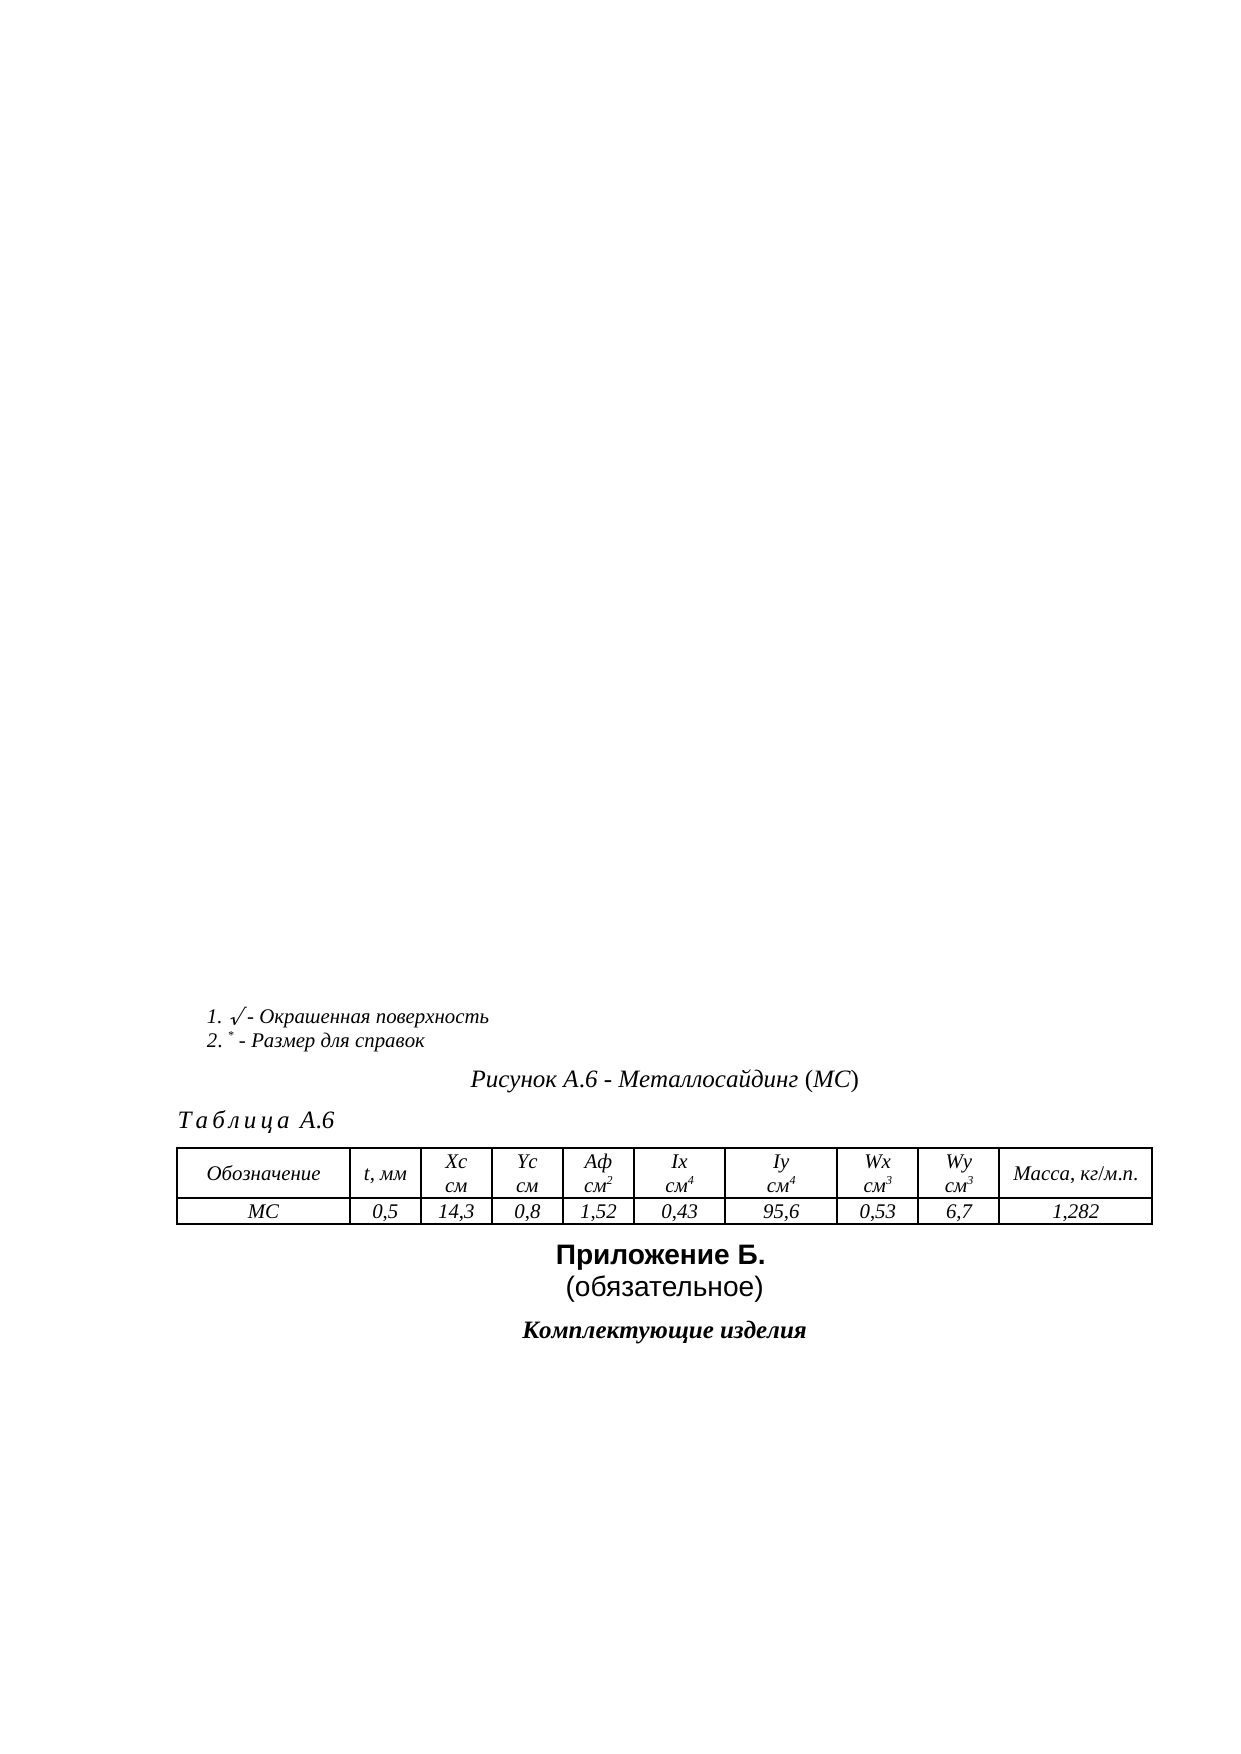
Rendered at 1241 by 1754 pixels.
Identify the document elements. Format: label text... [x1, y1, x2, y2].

table_header Масса, кг/м.п. [1000, 1149, 1151, 1197]
text Рисунок А.6 - Металлосайдинг (МС) [177, 1064, 1152, 1093]
table_header t, мм [351, 1149, 420, 1197]
text 1. √ - Окрашенная поверхность [177, 1003, 1152, 1028]
text 2. * - Размер для справок [177, 1028, 1152, 1052]
text Приложение Б. (обязательное) [177, 1238, 1152, 1303]
text Таблица А.6 [177, 1106, 1152, 1134]
text Комплектующие изделия [177, 1315, 1152, 1344]
table_header Обозначение [178, 1149, 349, 1197]
